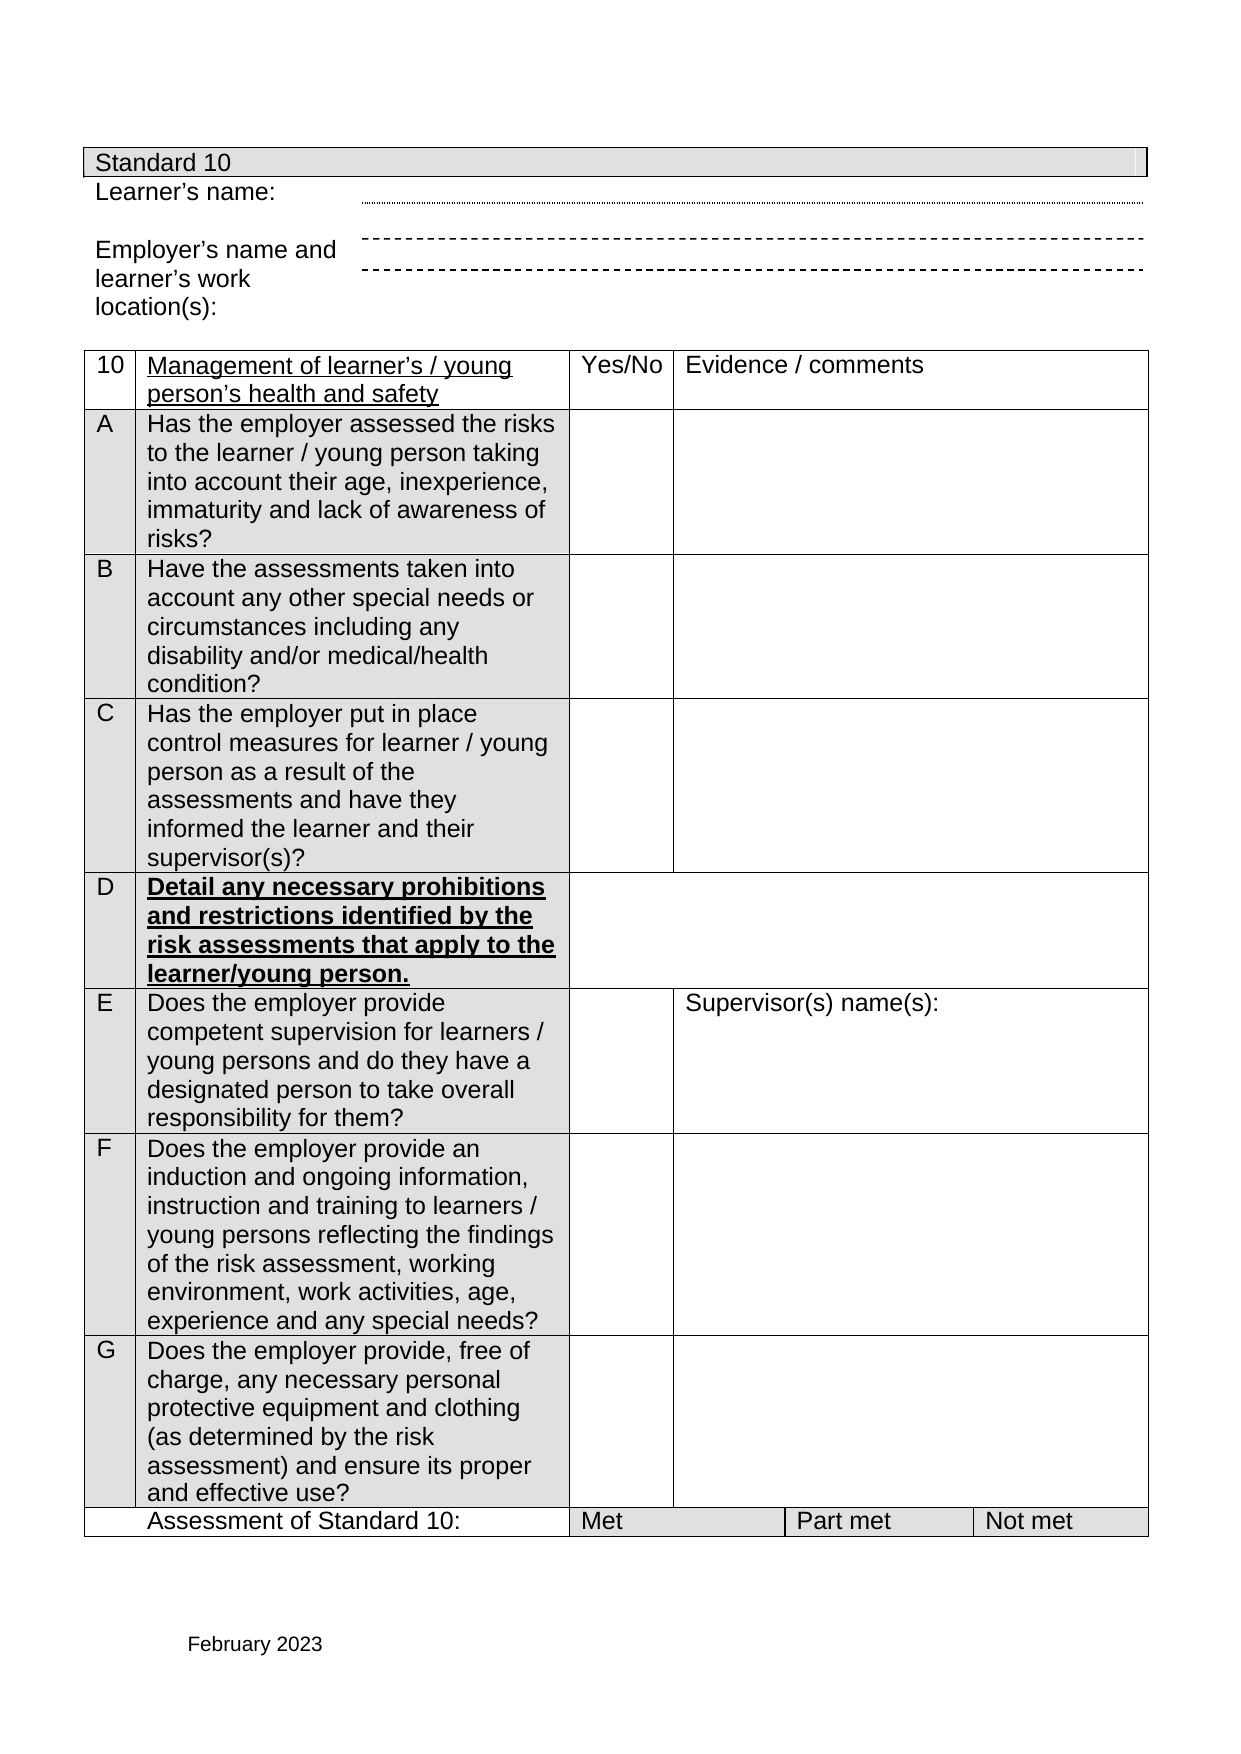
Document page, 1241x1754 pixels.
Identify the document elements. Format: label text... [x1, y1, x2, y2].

table_cell D [85, 873, 135, 988]
table_cell [570, 1134, 673, 1335]
text Standard 10 [95, 147, 1213, 176]
text Employer’s name and learner’s work location(s): [95, 235, 339, 321]
table_cell Supervisor(s) name(s): [674, 989, 1148, 1133]
table_cell [570, 555, 673, 698]
table_cell [570, 1336, 673, 1507]
table_cell C [85, 699, 135, 872]
table_cell A [85, 410, 135, 553]
table_cell [570, 873, 1148, 988]
table_header Evidence / comments [674, 351, 1148, 408]
table_cell Assessment of Standard 10: [85, 1508, 569, 1536]
text Learner’s name: [95, 177, 1213, 206]
table_cell [570, 410, 673, 553]
table_cell Detail any necessary prohibitions and restrictions identified by the risk assessments that apply to the learner/young person. [136, 873, 569, 988]
table_cell Part met [786, 1508, 973, 1536]
table_cell G [85, 1336, 135, 1507]
table_cell Have the assessments taken into account any other special needs or circumstances including any disability and/or medical/health condition? [136, 555, 569, 698]
table_cell B [85, 555, 135, 698]
table_cell [674, 1336, 1148, 1507]
table_cell E [85, 989, 135, 1133]
table_cell Does the employer provide an induction and ongoing information, instruction and training to learners / young persons reflecting the findings of the risk assessment, working environment, work activities, age, experience and any special needs? [136, 1134, 569, 1335]
table_cell Does the employer provide competent supervision for learners / young persons and do they have a designated person to take overall responsibility for them? [136, 989, 569, 1133]
table_cell [674, 699, 1148, 872]
table_cell Has the employer put in place control measures for learner / young person as a result of the assessments and have they informed the learner and their supervisor(s)? [136, 699, 569, 872]
table_cell Not met [974, 1508, 1148, 1536]
table_header Management of learner’s / young person’s health and safety [136, 351, 569, 408]
table_cell [674, 555, 1148, 698]
table_cell Met [570, 1508, 784, 1536]
table_cell [570, 699, 673, 872]
table_header 10 [85, 351, 135, 408]
table_cell F [85, 1134, 135, 1335]
table_header Yes/No [570, 351, 673, 408]
table_cell Has the employer assessed the risks to the learner / young person taking into account their age, inexperience, immaturity and lack of awareness of risks? [136, 410, 569, 553]
table_cell [674, 1134, 1148, 1335]
table_cell [570, 989, 673, 1133]
table_cell Does the employer provide, free of charge, any necessary personal protective equipment and clothing (as determined by the risk assessment) and ensure its proper and effective use? [136, 1336, 569, 1507]
table_cell [674, 410, 1148, 553]
